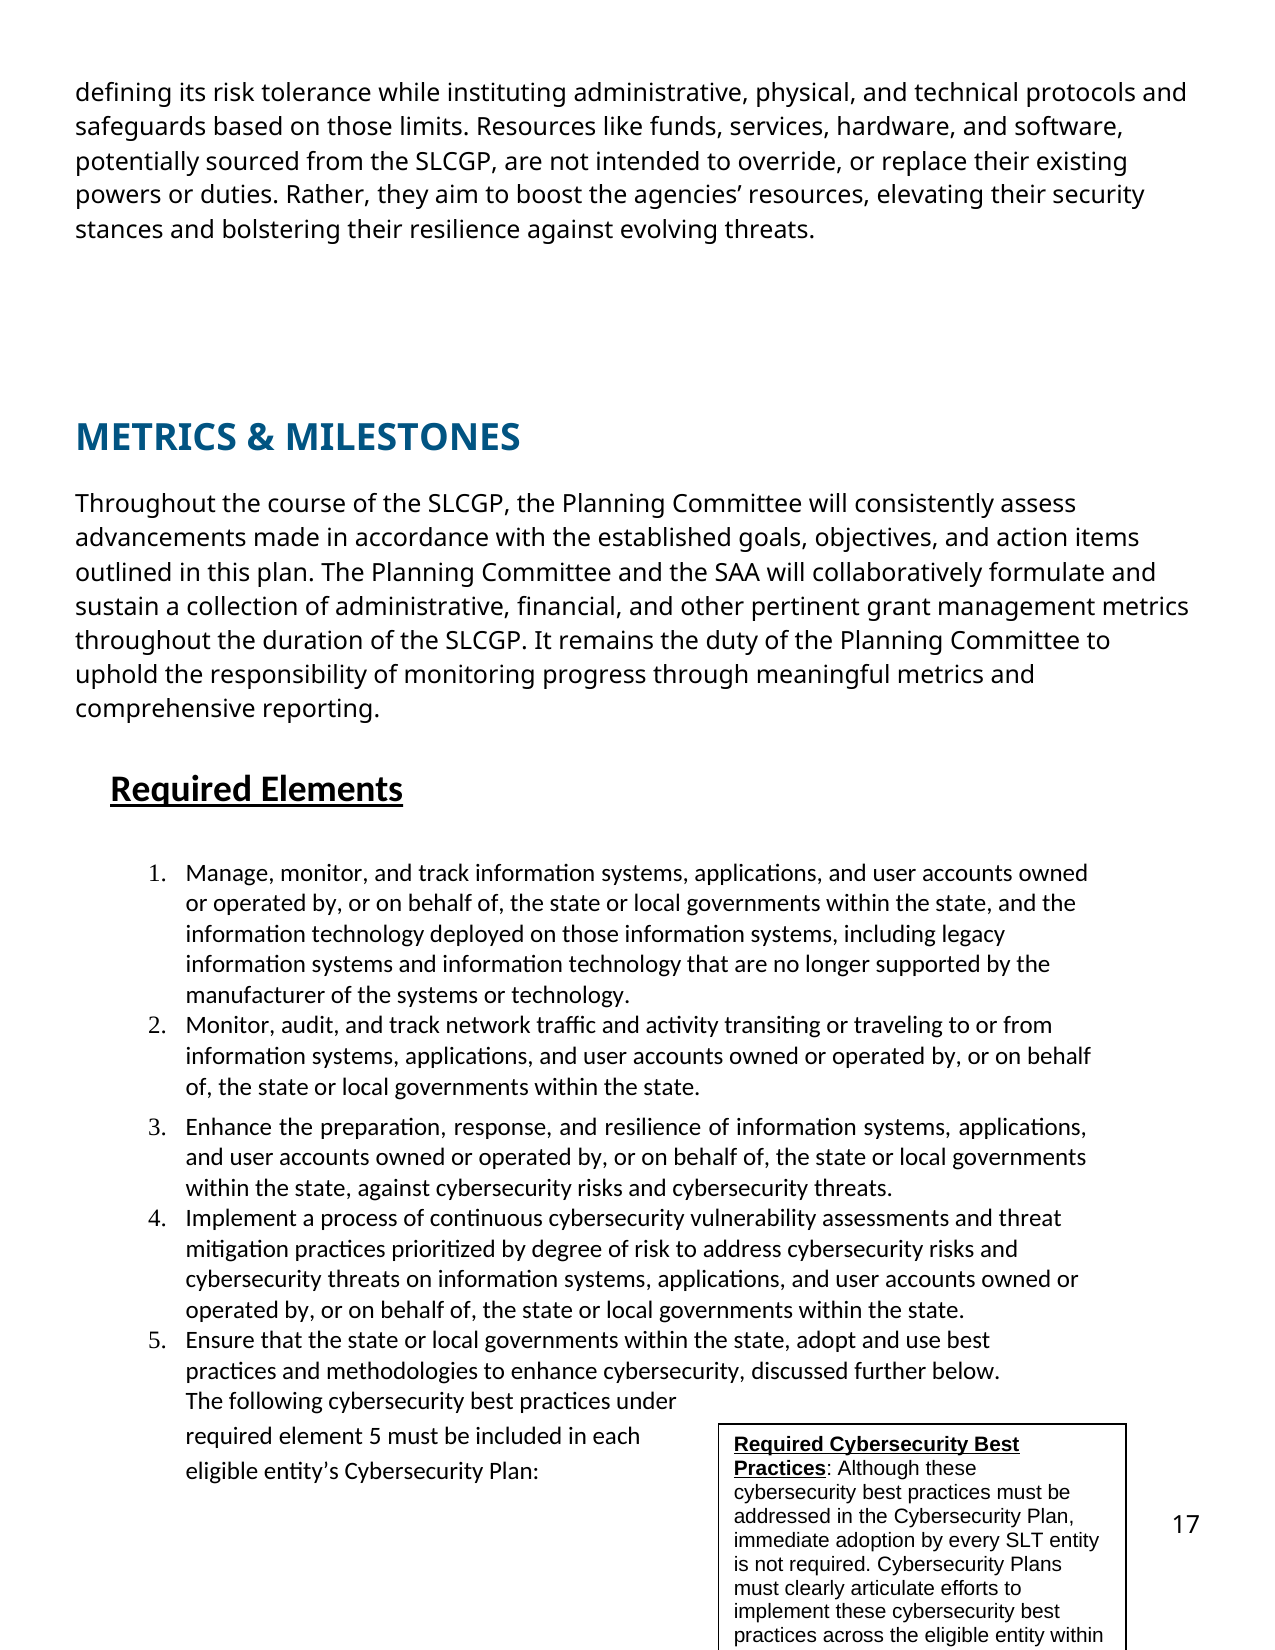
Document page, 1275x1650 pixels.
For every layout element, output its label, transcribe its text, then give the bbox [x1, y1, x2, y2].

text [75, 75, 1200, 245]
text Throughout the course of the SLCGP, the Planning Committee will consistently assess advancements made in accordance with the established goals, objectives, and action items outlined in this plan. The Planning Committee and the SAA will collaboratively formulate and sustain a collection of administrative, financial, and other pertinent grant management metrics throughout the duration of the SLCGP. It remains the duty of the Planning Committee to uphold the responsibility of monitoring progress through meaningful metrics and comprehensive reporting. [75, 486, 1200, 724]
list Implement a process of continuous cybersecurity vulnerability assessments and threat mitigation practices prioritized by degree of risk to address cybersecurity risks and cybersecurity threats on information systems, applications, and user accounts owned or operated by, or on behalf of, the state or local governments within the state. [148, 1202, 1084, 1324]
text Metrics & Milestones [75, 410, 1200, 461]
list Enhance the preparation, response, and resilience of information systems, applications, and user accounts owned or operated by, or on behalf of, the state or local governments within the state, against cybersecurity risks and cybersecurity threats. [148, 1111, 1087, 1202]
list Ensure that the state or local governments within the state, adopt and use best practices and methodologies to enhance cybersecurity, discussed further below. [148, 1324, 1083, 1385]
text The following cybersecurity best practices under required element 5 must be included in each eligible entity’s Cybersecurity Plan: [185, 1385, 679, 1486]
list Manage, monitor, and track information systems, applications, and user accounts owned or operated by, or on behalf of, the state or local governments within the state, and the information technology deployed on those information systems, including legacy information systems and information technology that are no longer supported by the manufacturer of the systems or technology. [148, 857, 1096, 1010]
list Monitor, audit, and track network traffic and activity transiting or traveling to or from information systems, applications, and user accounts owned or operated by, or on behalf of, the state or local governments within the state. [148, 1010, 1096, 1101]
subtitle Required Elements [110, 765, 1200, 811]
